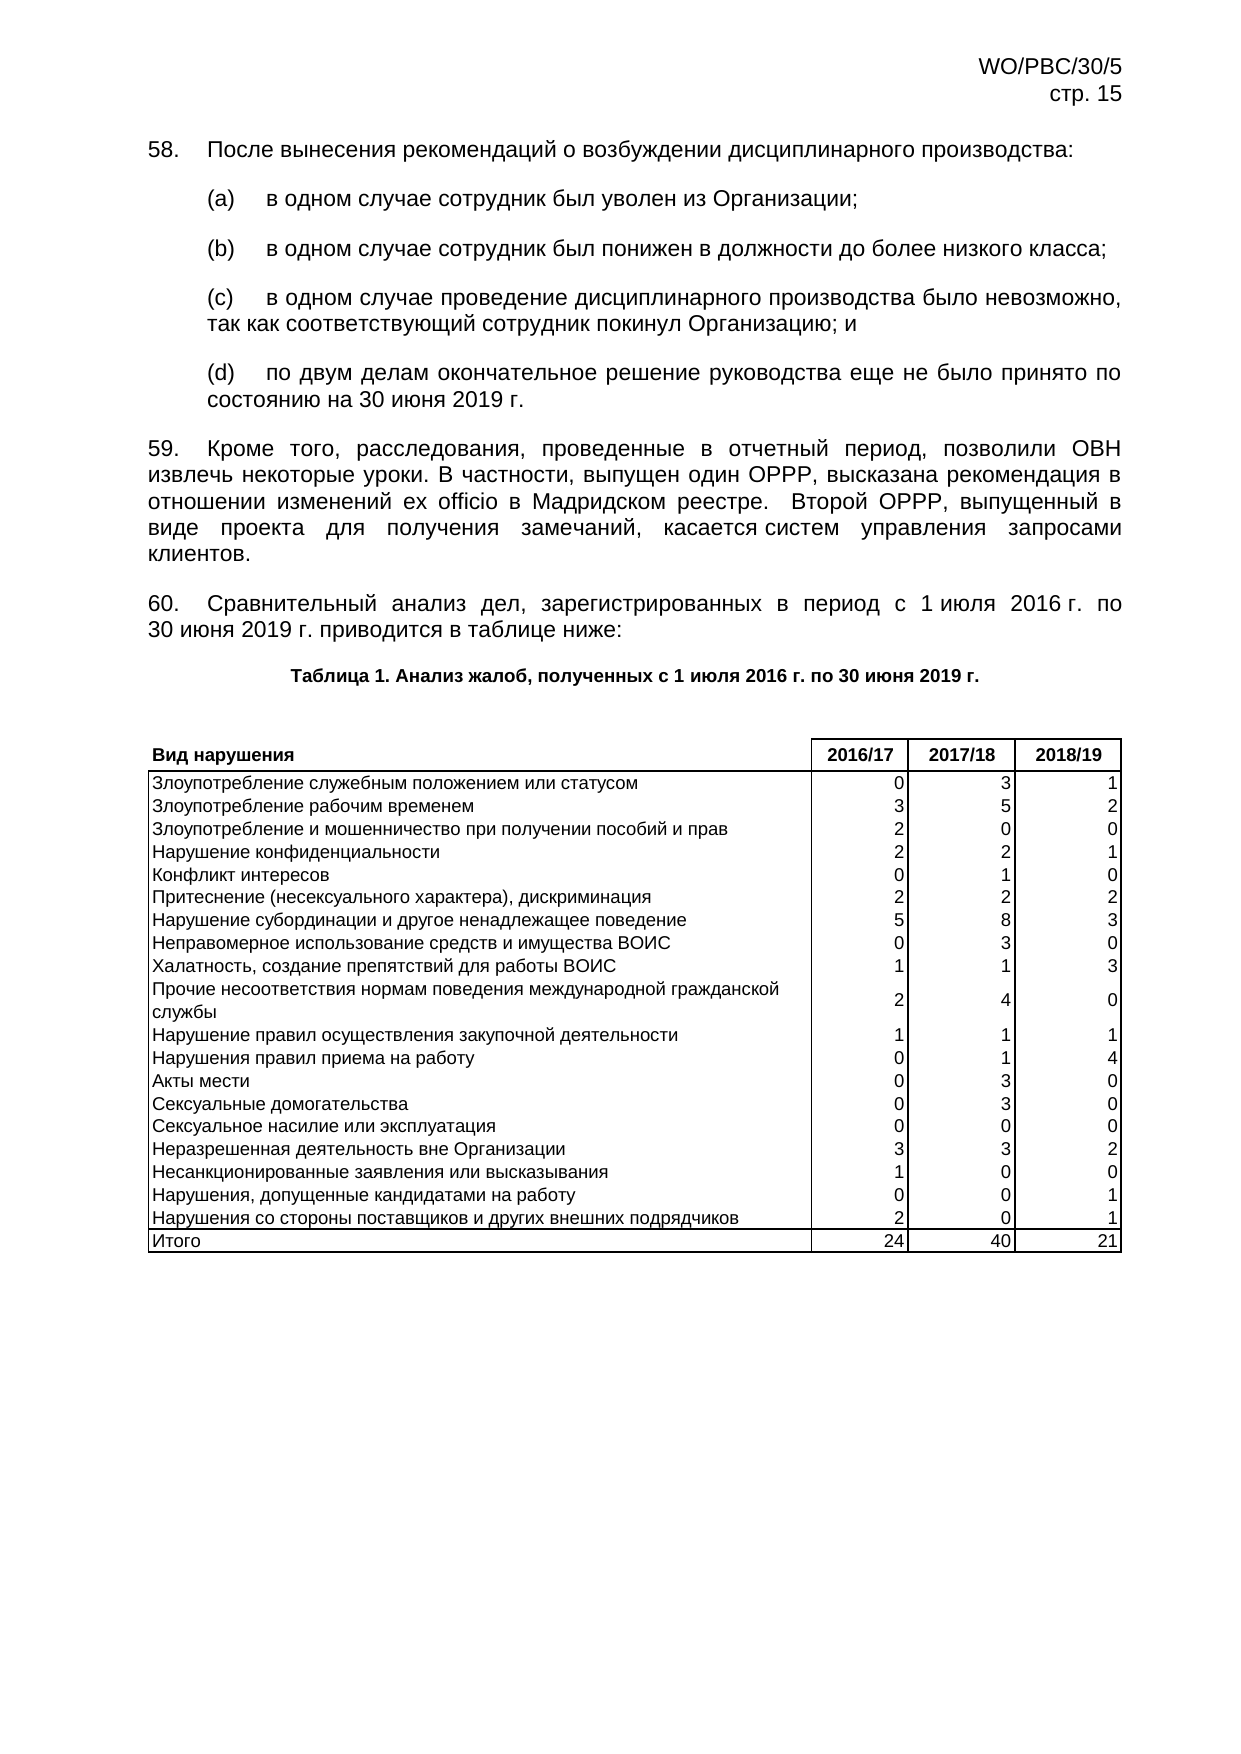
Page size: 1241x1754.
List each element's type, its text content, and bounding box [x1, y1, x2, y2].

list по двум делам окончательное решение руководства еще не было принято по состоянию на 30 июня 2019 г. [207, 359, 1122, 412]
list После вынесения рекомендаций о возбуждении дисциплинарного производства: [148, 136, 1122, 162]
list в одном случае сотрудник был понижен в должности до более низкого класса; [207, 234, 1122, 261]
list Сравнительный анализ дел, зарегистрированных в период с 1 июля 2016 г. по 30 июня 2019 г. приводится в таблице ниже: [148, 590, 1122, 642]
list в одном случае сотрудник был уволен из Организации; [207, 185, 1122, 212]
list Таблица 1. Анализ жалоб, полученных с 1 июля 2016 г. по 30 июня 2019 г. [148, 665, 1122, 687]
list Кроме того, расследования, проведенные в отчетный период, позволили ОВН извлечь некоторые уроки. В частности, выпущен один ОРРР, высказана рекомендация в отношении изменений ex officio в Мадридском реестре. Второй ОРРР, выпущенный в виде проекта для получения замечаний, касается систем управления запросами клиентов. [148, 435, 1122, 567]
list в одном случае проведение дисциплинарного производства было невозможно, так как соответствующий сотрудник покинул Организацию; и [207, 284, 1122, 336]
